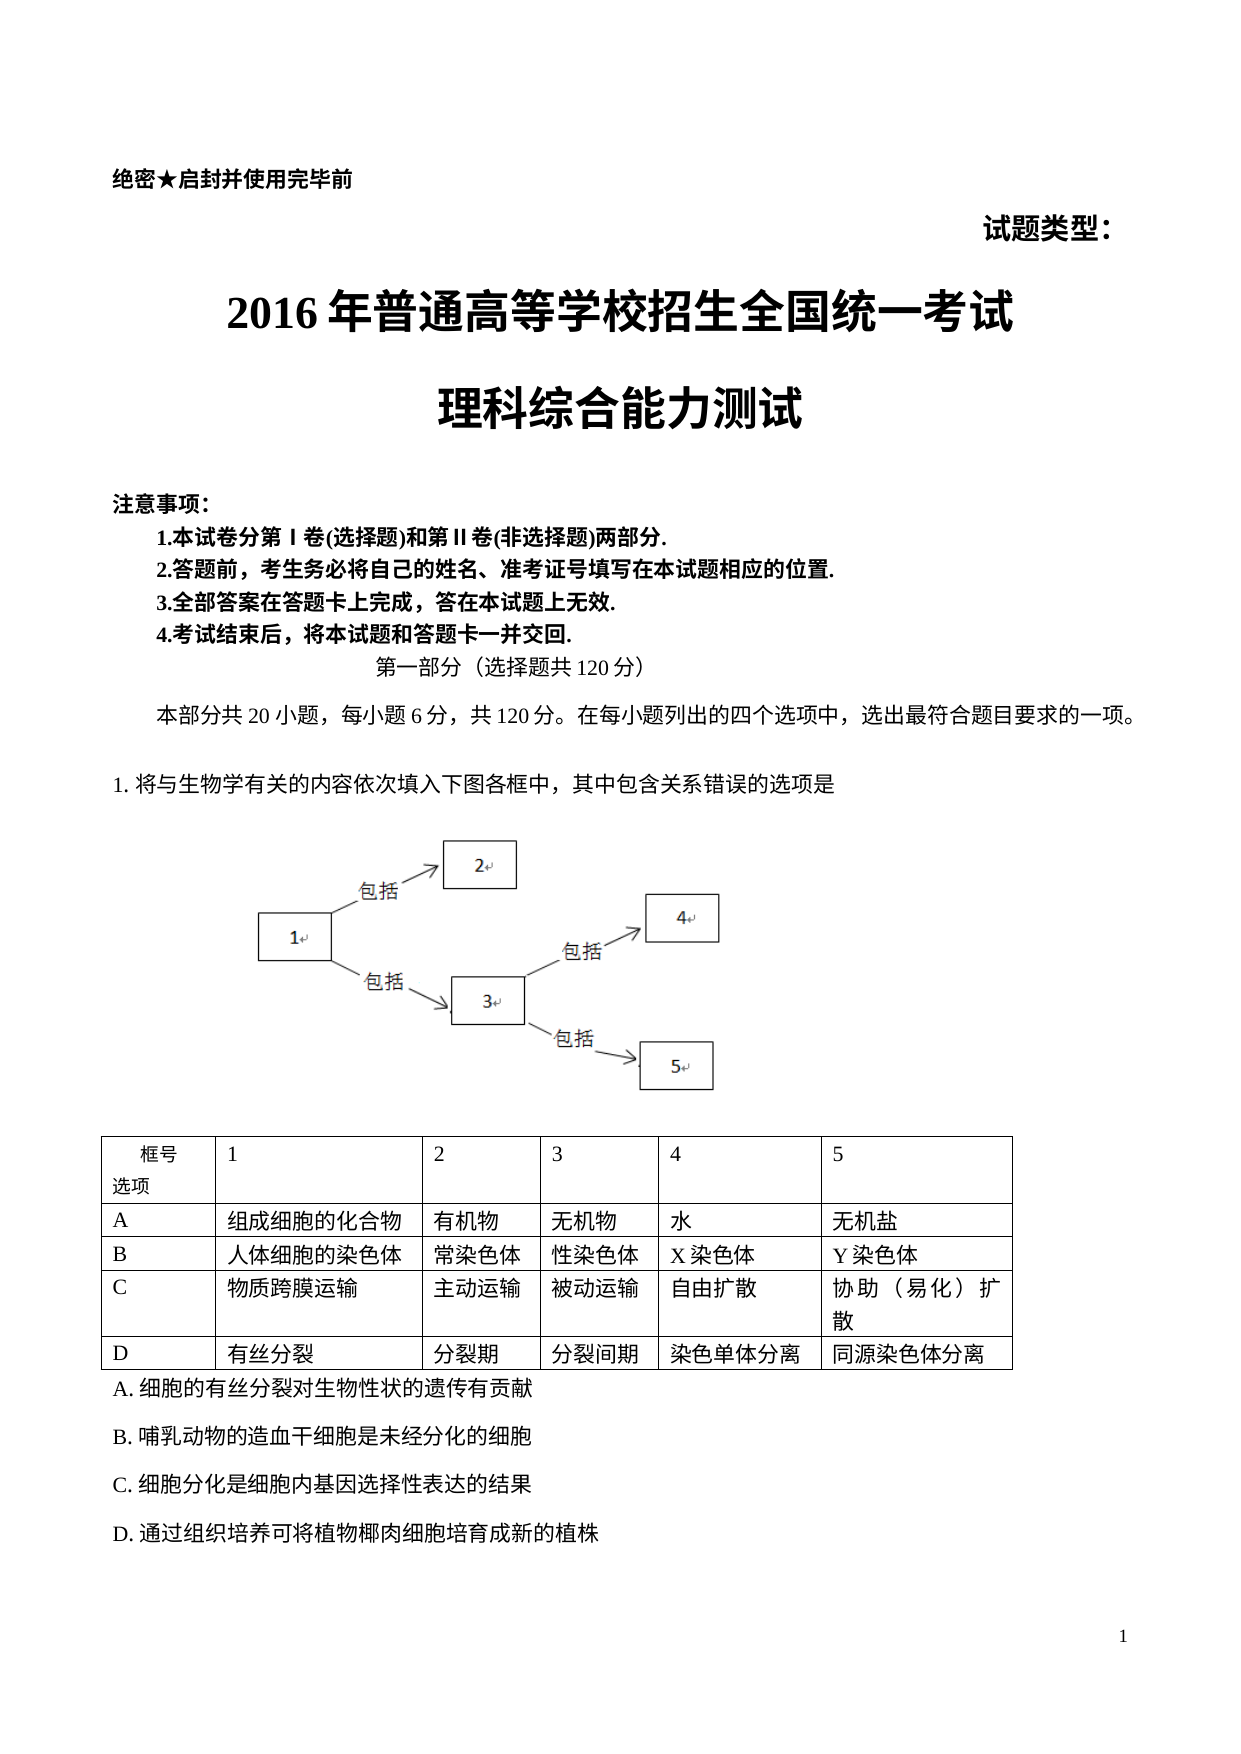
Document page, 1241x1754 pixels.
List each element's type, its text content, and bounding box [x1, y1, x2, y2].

text B. 哺乳动物的造血干细胞是未经分化的细胞 [112, 1419, 1128, 1451]
text 4.考试结束后，将本试题和答题卡一并交回. [112, 617, 1128, 649]
table_cell 人体细胞的染色体 [216, 1237, 422, 1270]
table_cell C [102, 1271, 215, 1336]
table_cell 有丝分裂 [216, 1337, 422, 1369]
table_cell 组成细胞的化合物 [216, 1204, 422, 1236]
table_cell 分裂期 [423, 1337, 540, 1369]
table_cell 主动运输 [423, 1271, 540, 1336]
text 3.全部答案在答题卡上完成，答在本试题上无效. [112, 584, 1128, 617]
table_cell 性染色体 [541, 1237, 658, 1270]
table_cell 自由扩散 [659, 1271, 821, 1336]
text 2.答题前，考生务必将自己的姓名、准考证号填写在本试题相应的位置. [112, 552, 1128, 584]
text 注意事项： [112, 487, 1128, 519]
table_header 3 [541, 1137, 658, 1203]
text 第一部分（选择题共120分） [112, 649, 1128, 682]
table_header 1 [216, 1137, 422, 1203]
table_cell 水 [659, 1204, 821, 1236]
table_header 4 [659, 1137, 821, 1203]
picture [243, 831, 731, 1096]
table_cell X染色体 [659, 1237, 821, 1270]
table_cell 染色单体分离 [659, 1337, 821, 1369]
text 1.本试卷分第Ⅰ卷(选择题)和第Ⅱ卷(非选择题)两部分. [112, 519, 1128, 552]
table_cell 被动运输 [541, 1271, 658, 1336]
text C. 细胞分化是细胞内基因选择性表达的结果 [112, 1467, 1128, 1499]
text 本部分共20 小题，每小题6分，共120分。在每小题列出的四个选项中，选出最符合题目要求的一项。 [112, 698, 1128, 730]
text 绝密★启封并使用完毕前 [112, 162, 1128, 194]
text 1. 将与生物学有关的内容依次填入下图各框中，其中包含关系错误的选项是 [112, 746, 1128, 811]
table_cell A [102, 1204, 215, 1236]
table_cell 同源染色体分离 [822, 1337, 1012, 1369]
table_cell 有机物 [423, 1204, 540, 1236]
table_cell 协助（易化）扩散 [822, 1271, 1012, 1336]
text 试题类型： [112, 194, 1128, 259]
table_cell 物质跨膜运输 [216, 1271, 422, 1336]
table_header 2 [423, 1137, 540, 1203]
table_cell Y染色体 [822, 1237, 1012, 1270]
text A. 细胞的有丝分裂对生物性状的遗传有贡献 [112, 1370, 1128, 1403]
text 2016年普通高等学校招生全国统一考试 [112, 259, 1128, 357]
table_header 5 [822, 1137, 1012, 1203]
table_cell 无机盐 [822, 1204, 1012, 1236]
table_cell D [102, 1337, 215, 1369]
table_cell B [102, 1237, 215, 1270]
table_cell 无机物 [541, 1204, 658, 1236]
table_cell 分裂间期 [541, 1337, 658, 1369]
text 理科综合能力测试 [112, 357, 1128, 454]
table_header 框号 选项 [102, 1137, 215, 1203]
table_cell 常染色体 [423, 1237, 540, 1270]
text D. 通过组织培养可将植物椰肉细胞培育成新的植株 [112, 1515, 1128, 1548]
